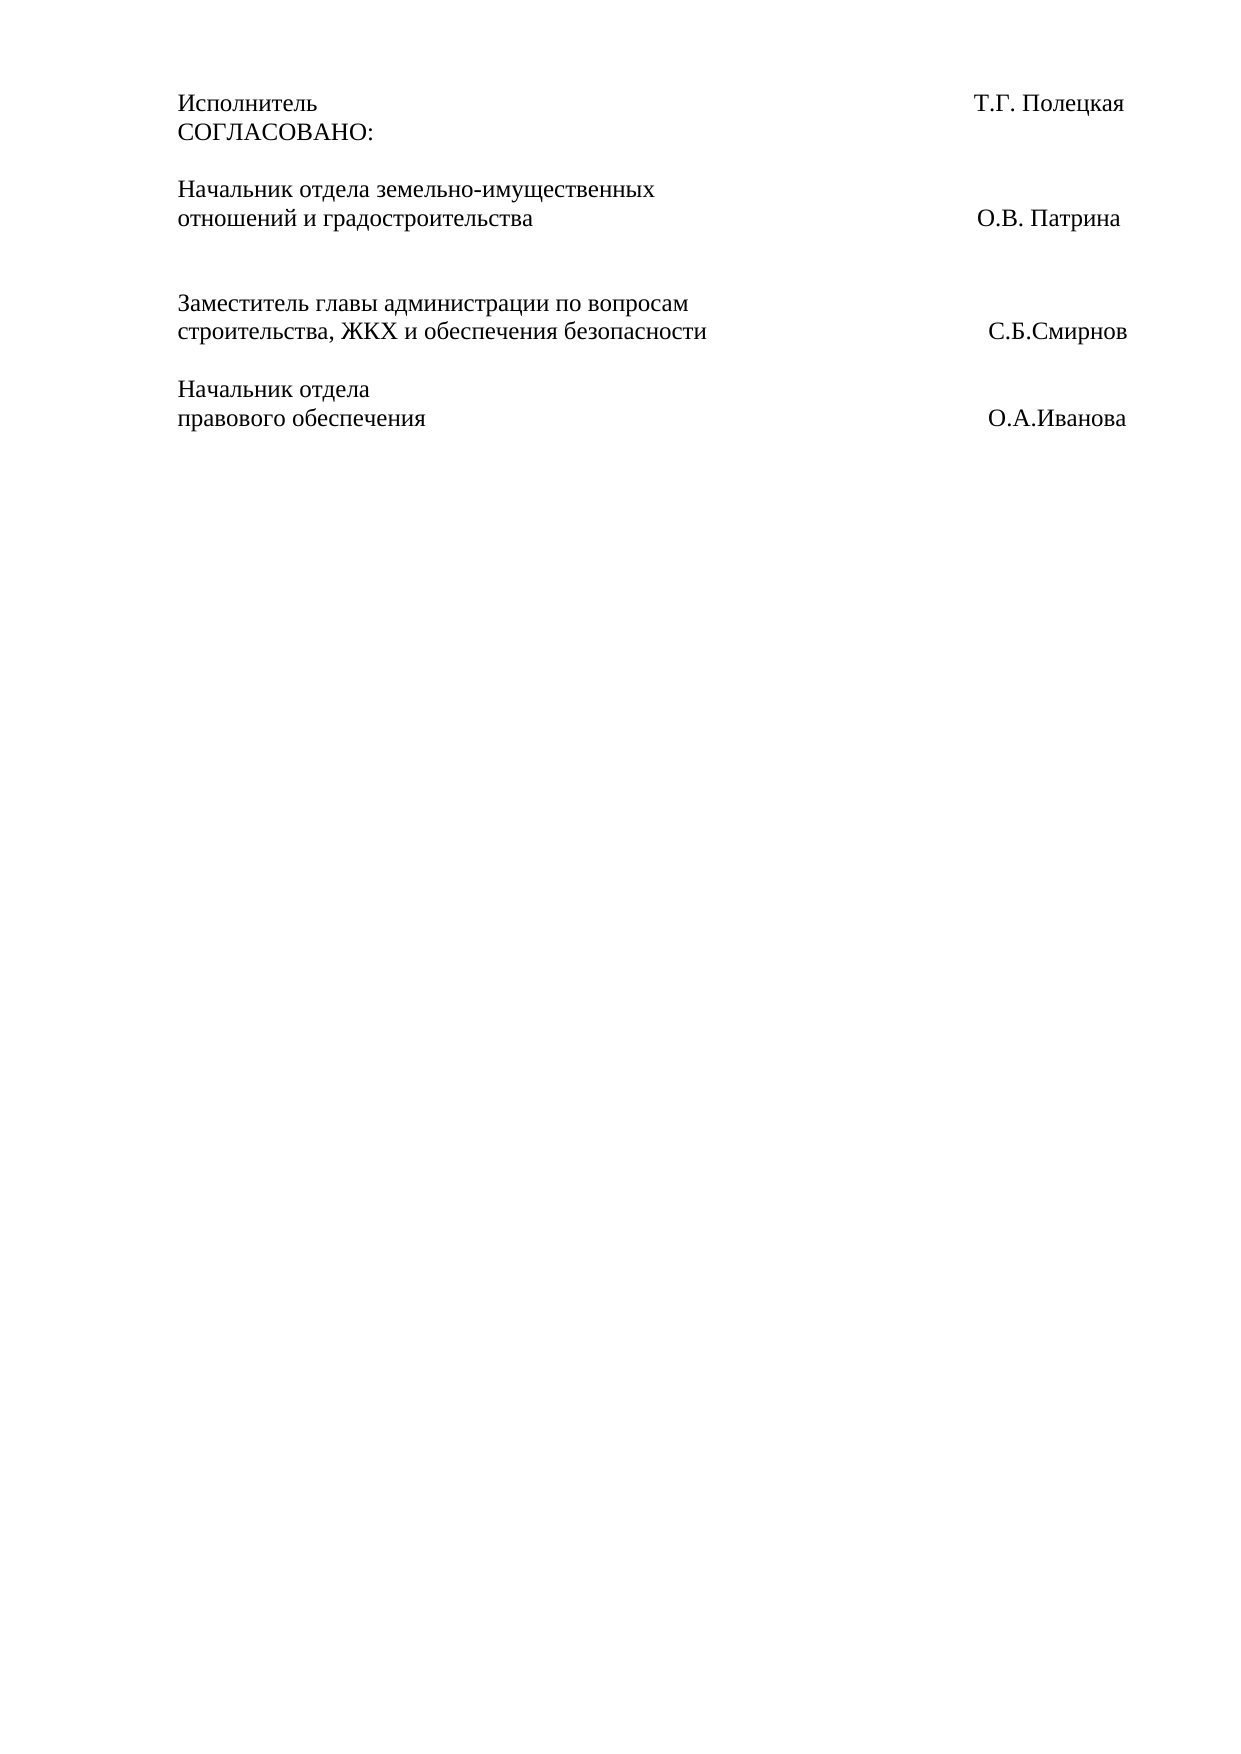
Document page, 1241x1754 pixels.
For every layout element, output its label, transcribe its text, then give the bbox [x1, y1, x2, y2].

text строительства, ЖКХ и обеспечения безопасности С.Б.Смирнов [177, 316, 1181, 345]
text Начальник отдела земельно-имущественных [177, 174, 1181, 203]
text СОГЛАСОВАНО: [177, 117, 1181, 145]
text Исполнитель Т.Г. Полецкая [177, 88, 1181, 117]
text правового обеспечения О.А.Иванова [177, 403, 1181, 431]
text Заместитель главы администрации по вопросам [177, 288, 1181, 316]
text Начальник отдела [177, 374, 1181, 403]
text отношений и градостроительства О.В. Патрина [177, 203, 1181, 232]
